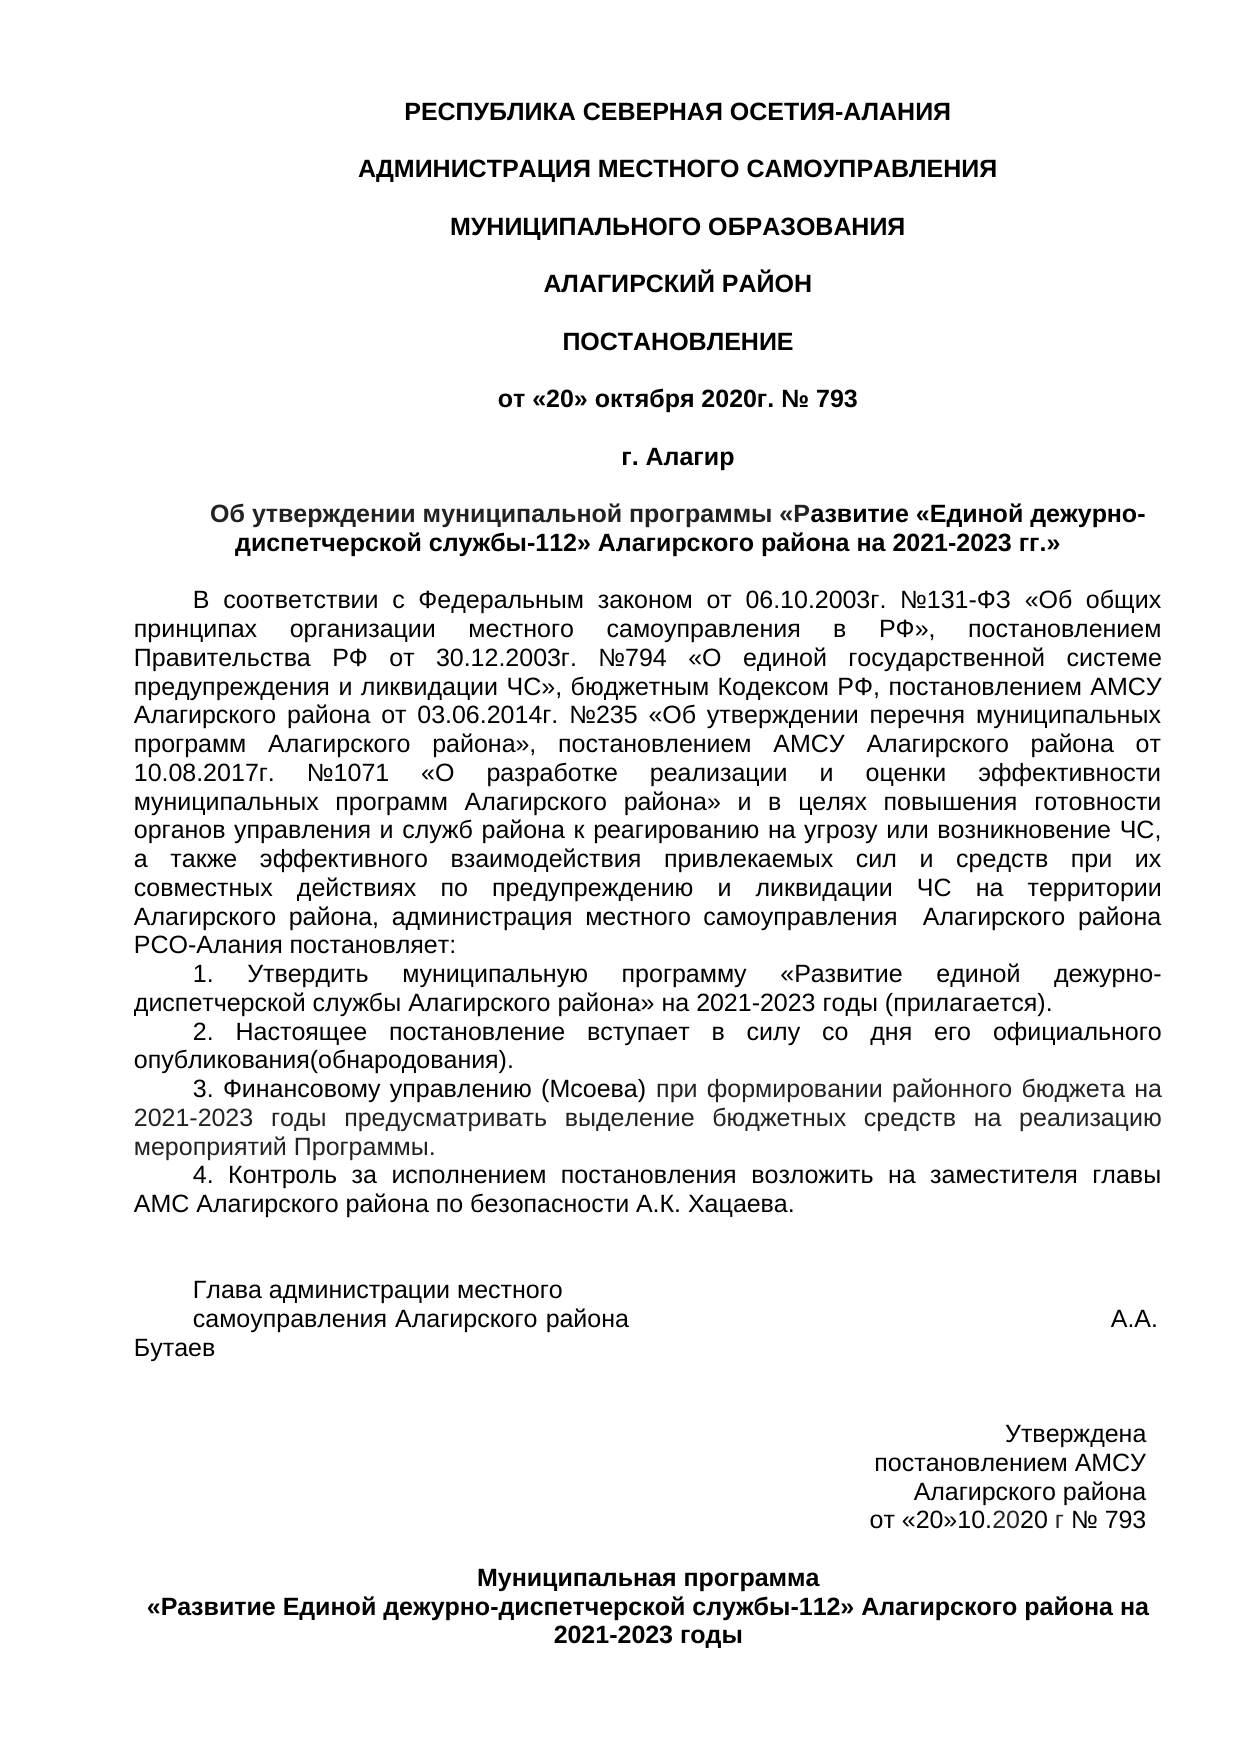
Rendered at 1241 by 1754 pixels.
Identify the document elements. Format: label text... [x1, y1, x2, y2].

text «Развитие Единой дежурно-диспетчерской службы-112» Алагирского района на 2021-2023 годы [134, 1592, 1163, 1649]
text Глава администрации местного [134, 1276, 1163, 1304]
text Утверждена [736, 1419, 1146, 1448]
text Алагирского района [736, 1477, 1146, 1506]
text 3. Финансовому управлению (Мсоева) при формировании районного бюджета на 2021-2023 годы предусматривать выделение бюджетных средств на реализацию мероприятий Программы. [134, 1074, 1163, 1161]
text 4. Контроль за исполнением постановления возложить на заместителя главы АМС Алагирского района по безопасности А.К. Хацаева. [134, 1161, 1163, 1218]
text самоуправления Алагирского района А.А. Бутаев [134, 1304, 1163, 1362]
text Об утверждении муниципальной программы «Развитие «Единой дежурно-диспетчерской службы-112» Алагирского района на 2021-2023 гг.» [134, 499, 1163, 557]
text 2. Настоящее постановление вступает в силу со дня его официального опубликования(обнародования). [134, 1017, 1163, 1074]
text РЕСПУБЛИКА СЕВЕРНАЯ ОСЕТИЯ-АЛАНИЯ [134, 97, 1163, 126]
text г. Алагир [134, 442, 1163, 471]
text Муниципальная программа [134, 1563, 1163, 1592]
text АДМИНИСТРАЦИЯ МЕСТНОГО САМОУПРАВЛЕНИЯ [134, 154, 1163, 183]
text ПОСТАНОВЛЕНИЕ [134, 327, 1163, 356]
text от «20»10.2020 г № 793 [736, 1506, 1146, 1534]
text АЛАГИРСКИЙ РАЙОН [134, 269, 1163, 298]
text от «20» октября 2020г. № 793 [134, 384, 1163, 413]
text В соответствии с Федеральным законом от 06.10.2003г. №131-ФЗ «Об общих принципах организации местного самоуправления в РФ», постановлением Правительства РФ от 30.12.2003г. №794 «О единой государственной системе предупреждения и ликвидации ЧС», бюджетным Кодексом РФ, постановлением АМСУ Алагирского района от 03.06.2014г. №235 «Об утверждении перечня муниципальных программ Алагирского района», постановлением АМСУ Алагирского района от 10.08.2017г. №1071 «О разработке реализации и оценки эффективности муниципальных программ Алагирского района» и в целях повышения готовности органов управления и служб района к реагированию на угрозу или возникновение ЧС, а также эффективного взаимодействия привлекаемых сил и средств при их совместных действиях по предупреждению и ликвидации ЧС на территории Алагирского района, администрация местного самоуправления Алагирского района РСО-Алания постановляет: [134, 586, 1163, 959]
text МУНИЦИПАЛЬНОГО ОБРАЗОВАНИЯ [134, 212, 1163, 241]
text 1. Утвердить муниципальную программу «Развитие единой дежурно-диспетчерской службы Алагирского района» на 2021-2023 годы (прилагается). [134, 959, 1163, 1017]
text постановлением АМСУ [736, 1448, 1146, 1477]
